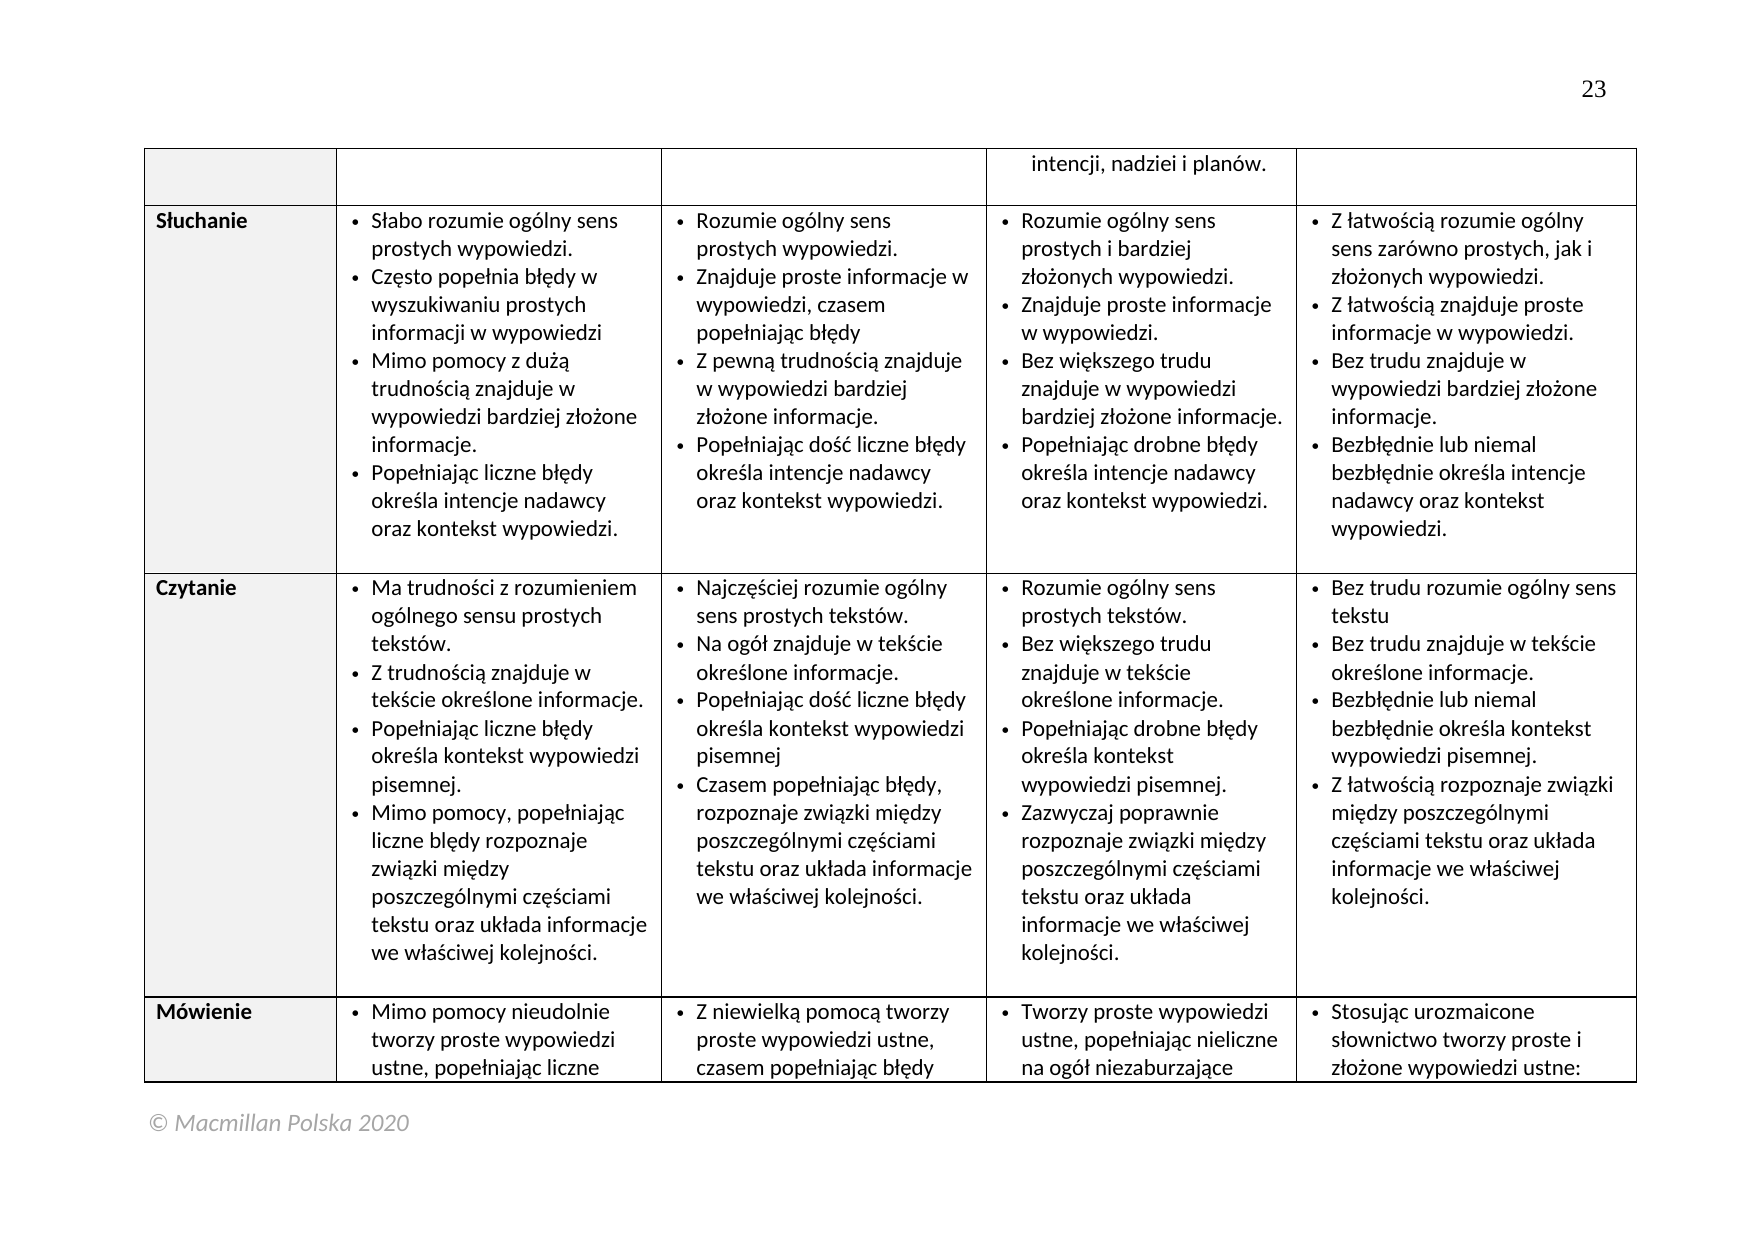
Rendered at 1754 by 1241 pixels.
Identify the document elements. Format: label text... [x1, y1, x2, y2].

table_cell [1297, 998, 1636, 1081]
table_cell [987, 998, 1296, 1081]
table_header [337, 149, 661, 205]
table_cell Czytanie [145, 574, 336, 996]
table_cell Rozumie ogólny sens prostych wypowiedzi. Znajduje proste informacje w wypowiedzi, czasem popełniając błędy Z pewną trudnością znajduje w wypowiedzi bardziej złożone informacje. Popełniając dość liczne błędy określa intencje nadawcy oraz kontekst wypowiedzi. [662, 206, 986, 572]
table_cell Z łatwością rozumie ogólny sens zarówno prostych, jak i złożonych wypowiedzi. Z łatwością znajduje proste informacje w wypowiedzi. Bez trudu znajduje w wypowiedzi bardziej złożone informacje. Bezbłędnie lub niemal bezbłędnie określa intencje nadawcy oraz kontekst wypowiedzi. [1297, 206, 1636, 572]
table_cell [337, 998, 661, 1081]
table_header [987, 149, 1296, 205]
table_cell Słuchanie [145, 206, 336, 572]
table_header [1297, 149, 1636, 205]
table_cell Słabo rozumie ogólny sens prostych wypowiedzi. Często popełnia błędy w wyszukiwaniu prostych informacji w wypowiedzi Mimo pomocy z dużą trudnością znajduje w wypowiedzi bardziej złożone informacje. Popełniając liczne błędy określa intencje nadawcy oraz kontekst wypowiedzi. [337, 206, 661, 572]
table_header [662, 149, 986, 205]
table_cell Bez trudu rozumie ogólny sens tekstu Bez trudu znajduje w tekście określone informacje. Bezbłędnie lub niemal bezbłędnie określa kontekst wypowiedzi pisemnej. Z łatwością rozpoznaje związki między poszczególnymi częściami tekstu oraz układa informacje we właściwej kolejności. [1297, 574, 1636, 996]
table_cell Najczęściej rozumie ogólny sens prostych tekstów. Na ogół znajduje w tekście określone informacje. Popełniając dość liczne błędy określa kontekst wypowiedzi pisemnej Czasem popełniając błędy, rozpoznaje związki między poszczególnymi częściami tekstu oraz układa informacje we właściwej kolejności. [662, 574, 986, 996]
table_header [145, 149, 336, 205]
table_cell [662, 998, 986, 1081]
table_cell Rozumie ogólny sens prostych i bardziej złożonych wypowiedzi. Znajduje proste informacje w wypowiedzi. Bez większego trudu znajduje w wypowiedzi bardziej złożone informacje. Popełniając drobne błędy określa intencje nadawcy oraz kontekst wypowiedzi. [987, 206, 1296, 572]
table_cell Rozumie ogólny sens prostych tekstów. Bez większego trudu znajduje w tekście określone informacje. Popełniając drobne błędy określa kontekst wypowiedzi pisemnej. Zazwyczaj poprawnie rozpoznaje związki między poszczególnymi częściami tekstu oraz układa informacje we właściwej kolejności. [987, 574, 1296, 996]
table_cell Mówienie [145, 998, 336, 1081]
table_cell Ma trudności z rozumieniem ogólnego sensu prostych tekstów. Z trudnością znajduje w tekście określone informacje. Popełniając liczne błędy określa kontekst wypowiedzi pisemnej. Mimo pomocy, popełniając liczne blędy rozpoznaje związki między poszczególnymi częściami tekstu oraz układa informacje we właściwej kolejności. [337, 574, 661, 996]
